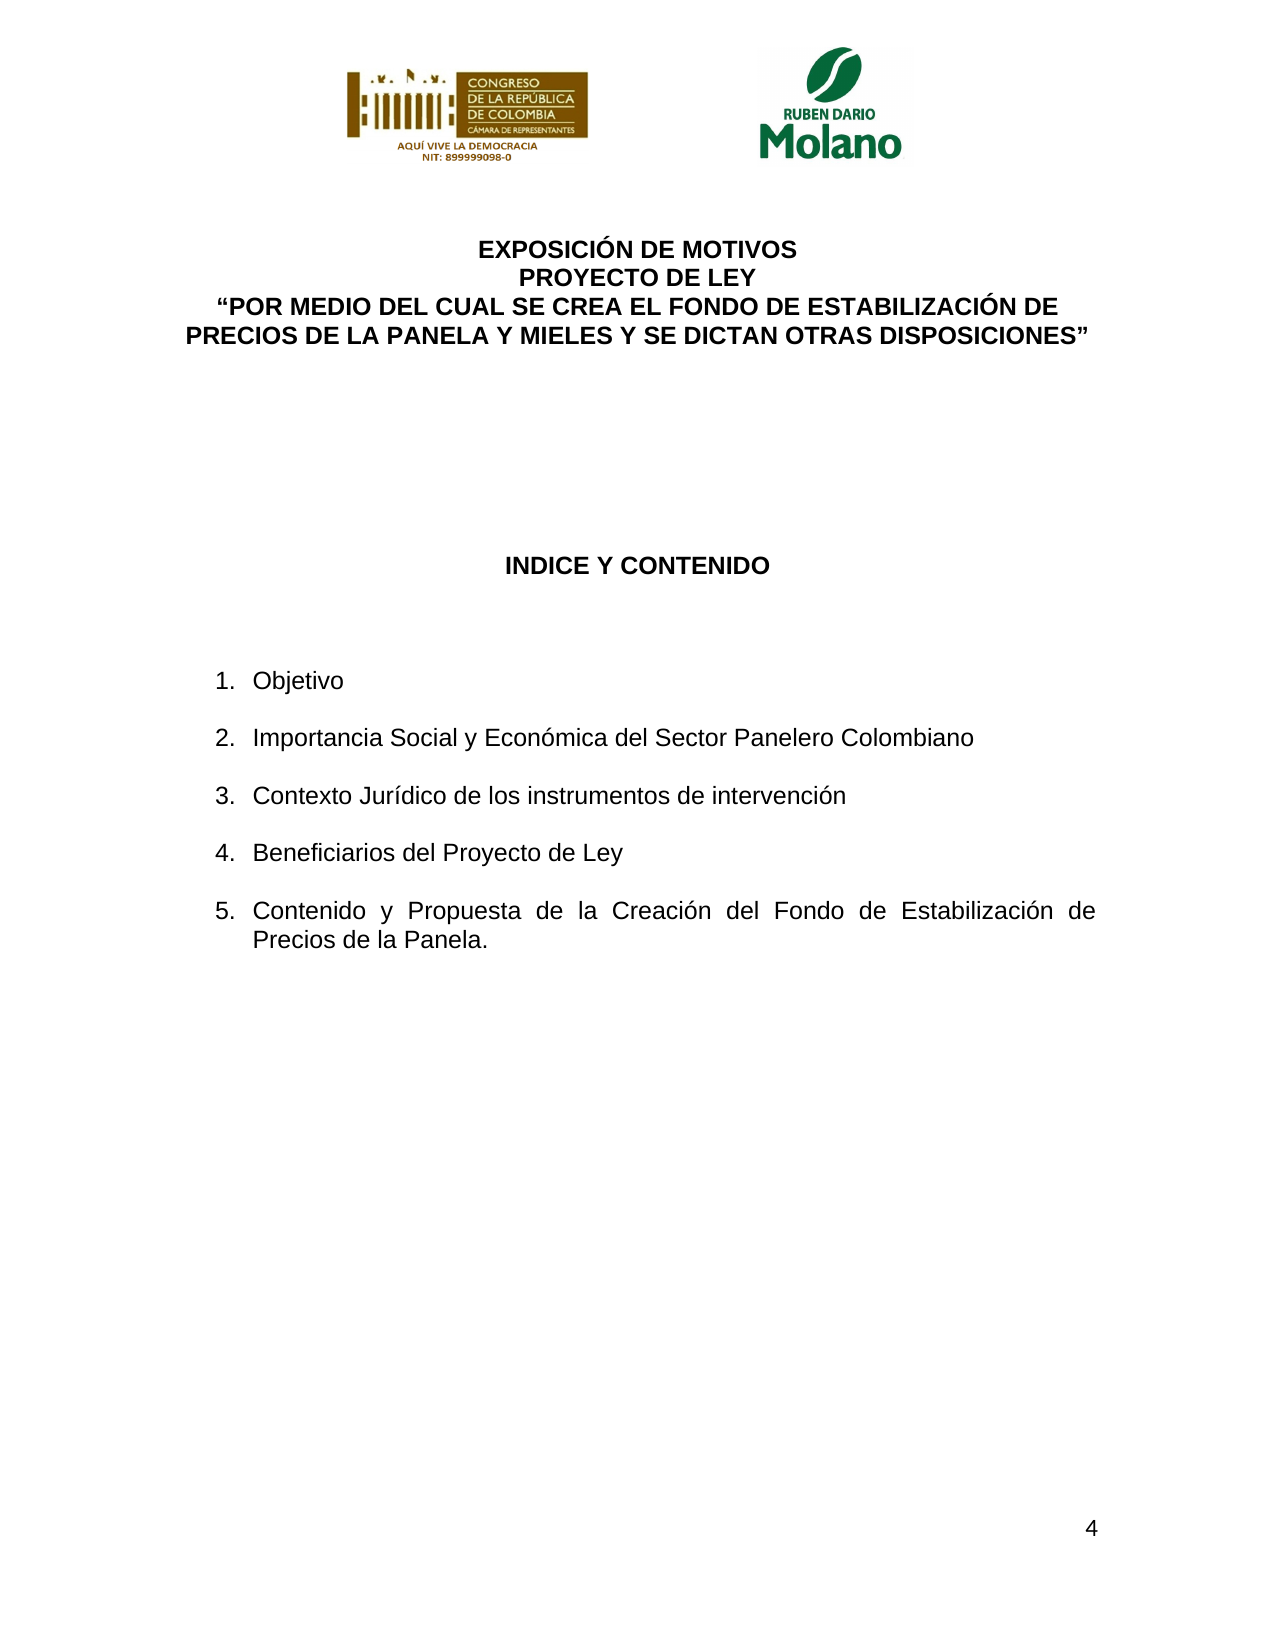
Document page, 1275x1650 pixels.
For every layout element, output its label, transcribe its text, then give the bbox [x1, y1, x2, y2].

list Beneficiarios del Proyecto de Ley [215, 838, 1098, 867]
picture [346, 68, 589, 164]
list Contenido y Propuesta de la Creación del Fondo de Estabilización de Precios de la Panela. [215, 896, 1098, 953]
text EXPOSICIÓN DE MOTIVOS [177, 235, 1098, 263]
text INDICE Y CONTENIDO [177, 551, 1098, 580]
picture [757, 47, 914, 167]
list Contexto Jurídico de los instrumentos de intervención [215, 781, 1098, 810]
text PROYECTO DE LEY [177, 263, 1098, 292]
text “POR MEDIO DEL CUAL SE CREA EL FONDO DE ESTABILIZACIÓN DE PRECIOS DE LA PANELA Y MIELES Y SE DICTAN OTRAS DISPOSICIONES” [177, 292, 1098, 350]
list Importancia Social y Económica del Sector Panelero Colombiano [215, 723, 1098, 752]
list Objetivo [215, 666, 1098, 695]
